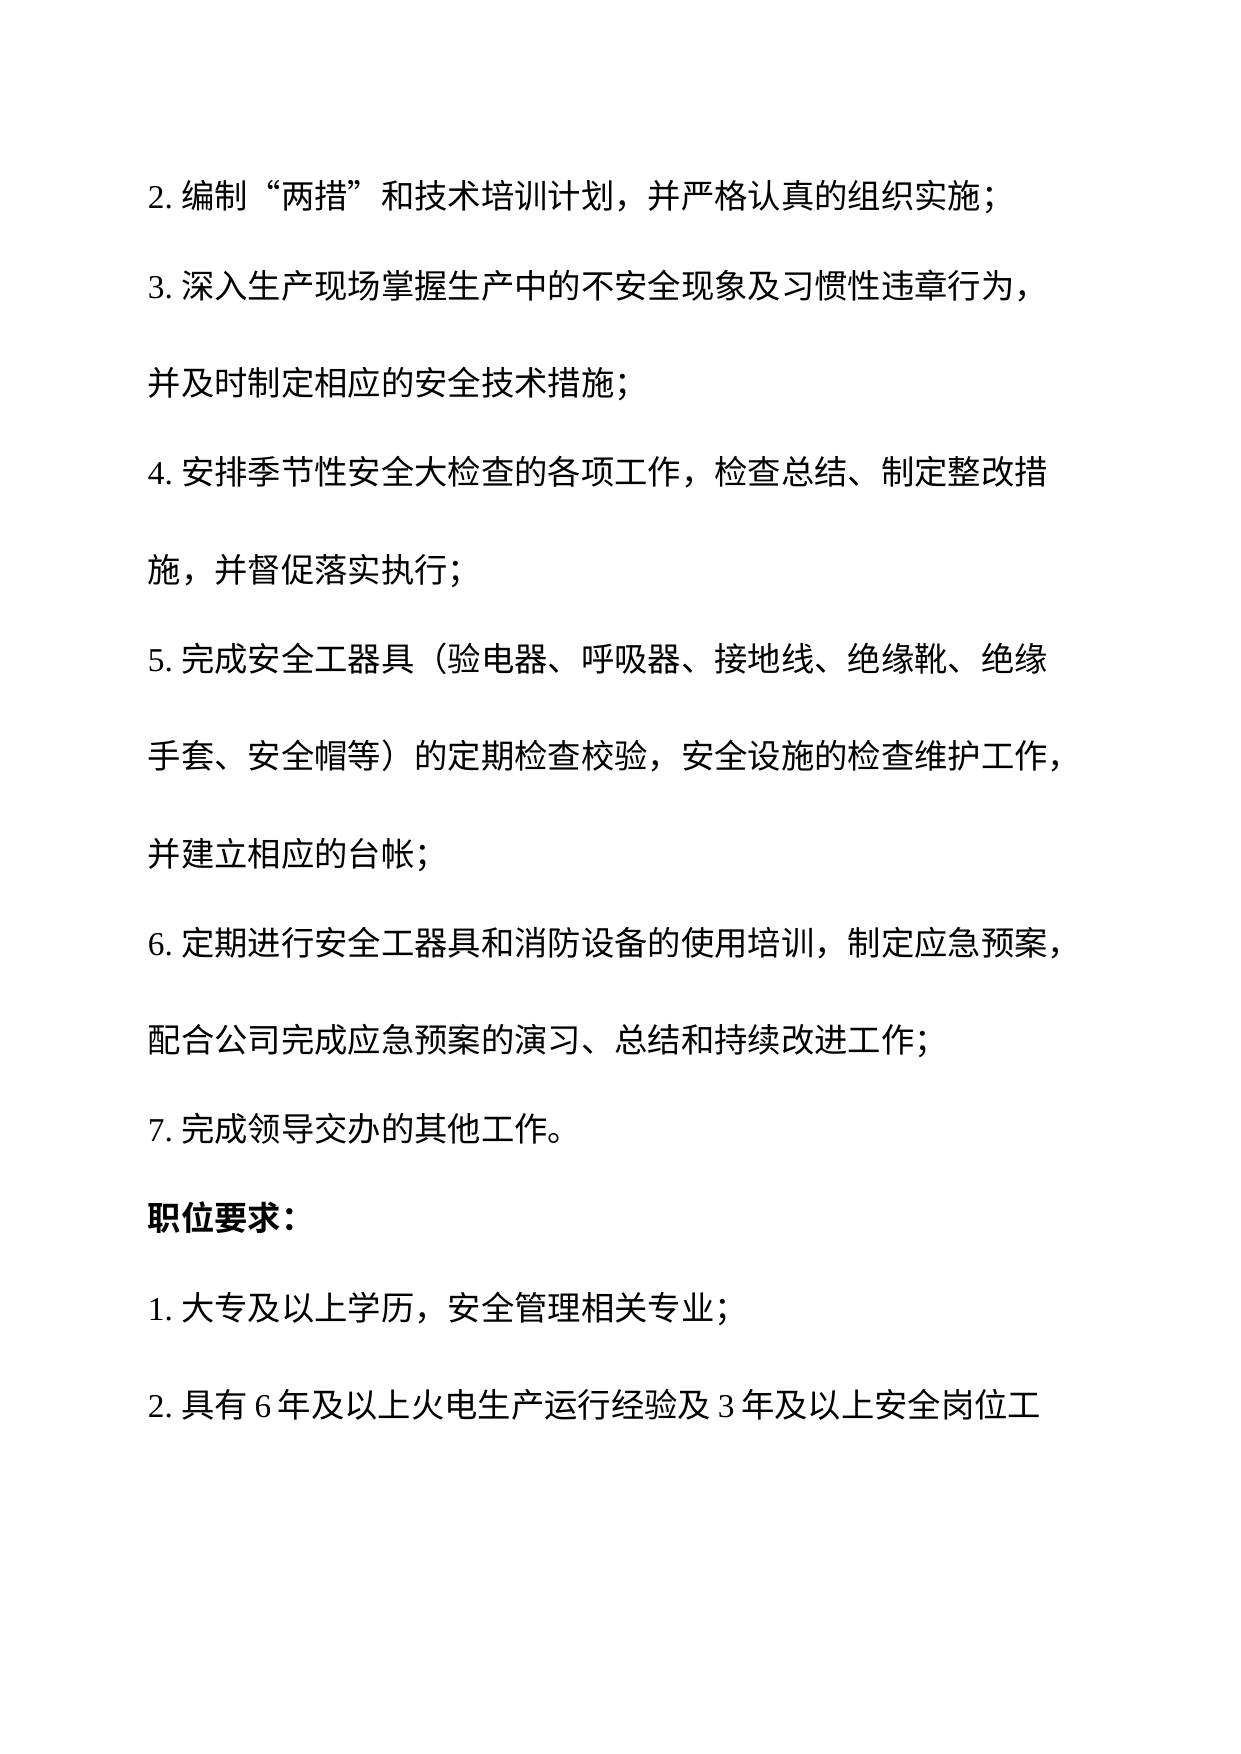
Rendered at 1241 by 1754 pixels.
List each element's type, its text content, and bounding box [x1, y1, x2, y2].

text 职位要求： [148, 1184, 1053, 1249]
text 5. 完成安全工器具（验电器、呼吸器、接地线、绝缘靴、绝缘手套、安全帽等）的定期检查校验，安全设施的检查维护工作，并建立相应的台帐； [148, 624, 1053, 884]
text 7. 完成领导交办的其他工作。 [148, 1095, 1053, 1160]
text 6. 定期进行安全工器具和消防设备的使用培训，制定应急预案，配合公司完成应急预案的演习、总结和持续改进工作； [148, 908, 1053, 1071]
list 2. 编制“两措”和技术培训计划，并严格认真的组织实施； [148, 162, 1053, 227]
text 4. 安排季节性安全大检查的各项工作，检查总结、制定整改措施，并督促落实执行； [148, 438, 1053, 600]
text 3. 深入生产现场掌握生产中的不安全现象及习惯性违章行为，并及时制定相应的安全技术措施； [148, 251, 1053, 413]
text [148, 1273, 1053, 1435]
